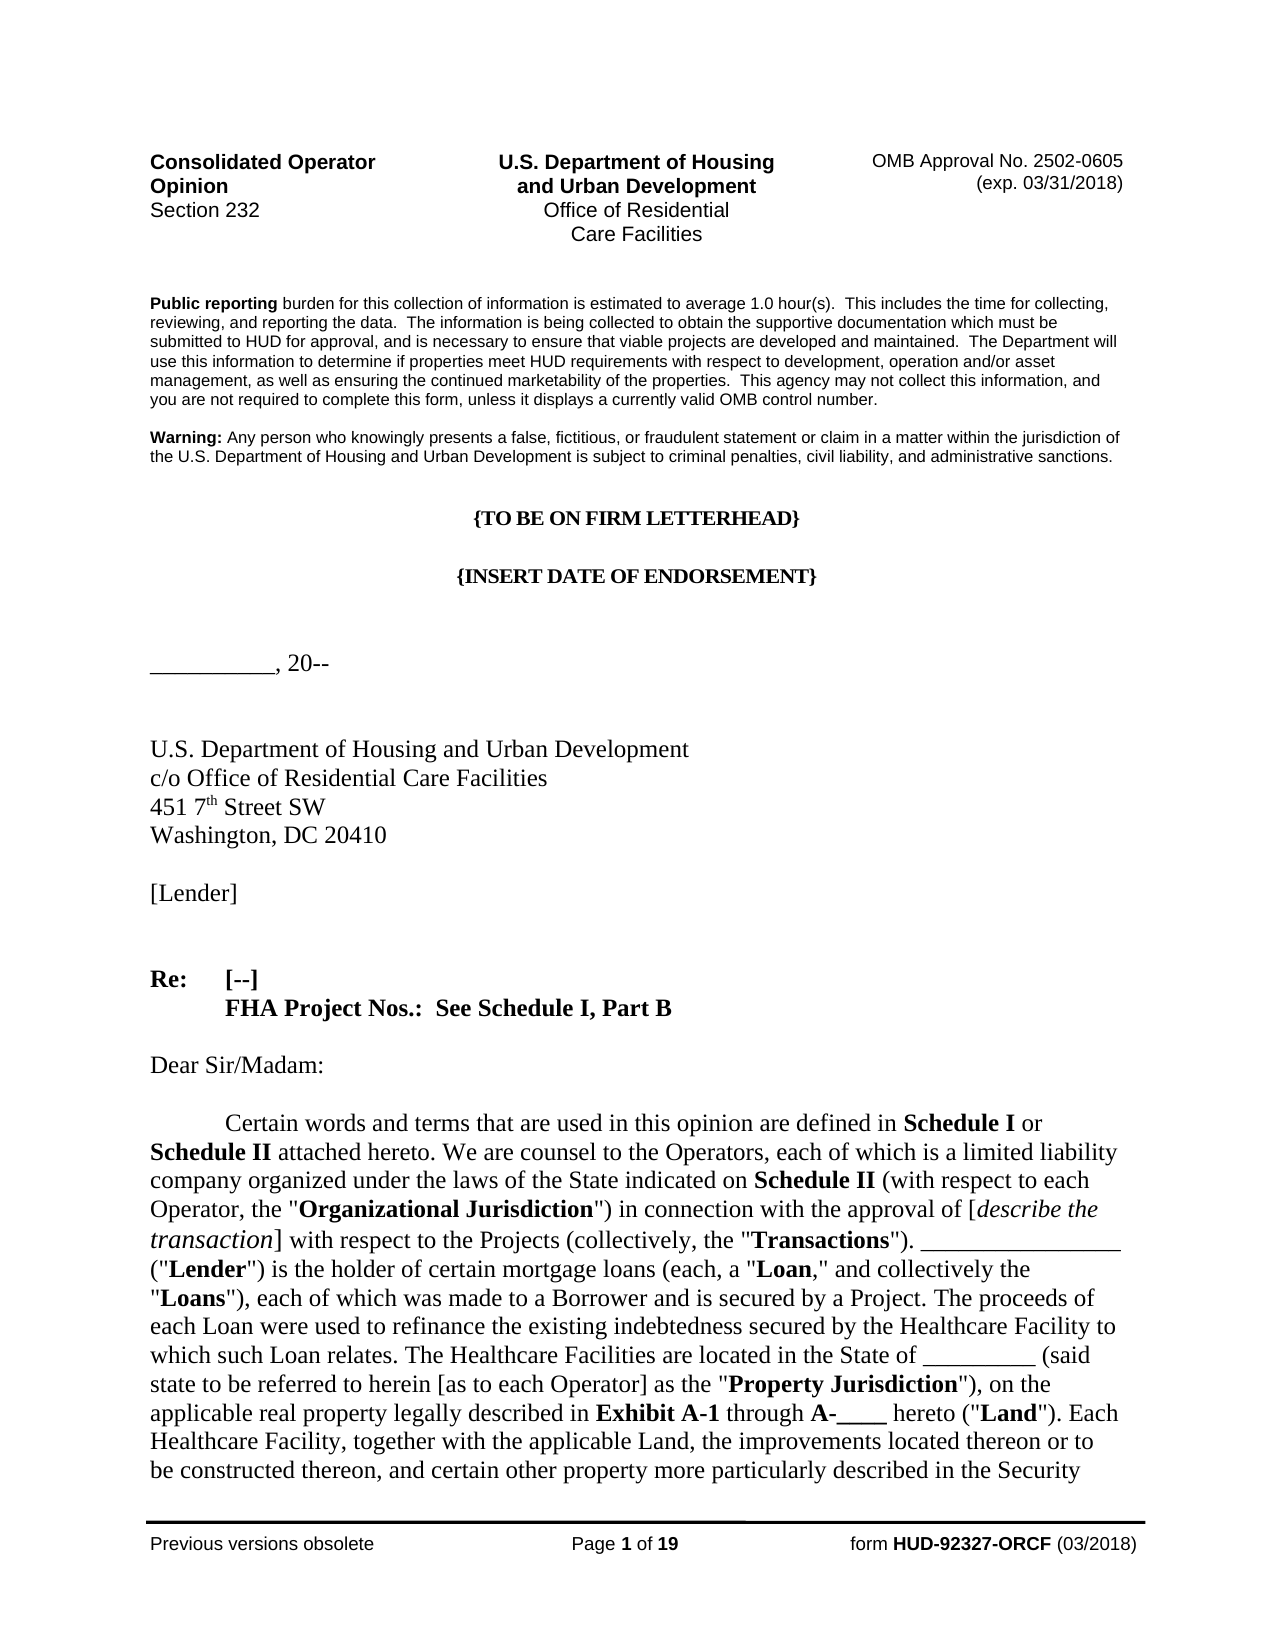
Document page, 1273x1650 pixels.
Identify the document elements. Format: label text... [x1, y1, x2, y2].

text {TO BE ON FIRM LETTERHEAD} {INSERT DATE OF ENDORSEMENT} [150, 479, 1123, 595]
text FHA Project Nos.: See Schedule I, Part B [150, 993, 1123, 1022]
table_header Consolidated Operator Opinion Section 232 [139, 150, 471, 246]
text __________, 20-- [150, 648, 1123, 677]
text [Lender] [150, 878, 1123, 907]
table_header OMB Approval No. 2502-0605 (exp. 03/31/2018) [803, 150, 1134, 246]
text Washington, DC 20410 [150, 820, 1123, 849]
text 451 7th Street SW [150, 792, 1123, 820]
text Dear Sir/Madam: [150, 1050, 1123, 1079]
text c/o Office of Residential Care Facilities [150, 763, 1123, 792]
text Warning: Any person who knowingly presents a false, fictitious, or fraudulent statement or claim in a matter within the jurisdiction of the U.S. Department of Housing and Urban Development is subject to criminal penalties, civil liability, and administrative sanctions. [150, 428, 1123, 466]
table_header U.S. Department of Housing and Urban Development Office of Residential Care Facilities [471, 150, 802, 246]
text Public reporting burden for this collection of information is estimated to average 1.0 hour(s). This includes the time for collecting, reviewing, and reporting the data. The information is being collected to obtain the supportive documentation which must be submitted to HUD for approval, and is necessary to ensure that viable projects are developed and maintained. The Department will use this information to determine if properties meet HUD requirements with respect to development, operation and/or asset management, as well as ensuring the continued marketability of the properties. This agency may not collect this information, and you are not required to complete this form, unless it displays a currently valid OMB control number. [150, 294, 1123, 409]
text Re: [--] [150, 964, 1123, 993]
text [150, 1108, 1123, 1484]
text U.S. Department of Housing and Urban Development [150, 734, 1123, 763]
